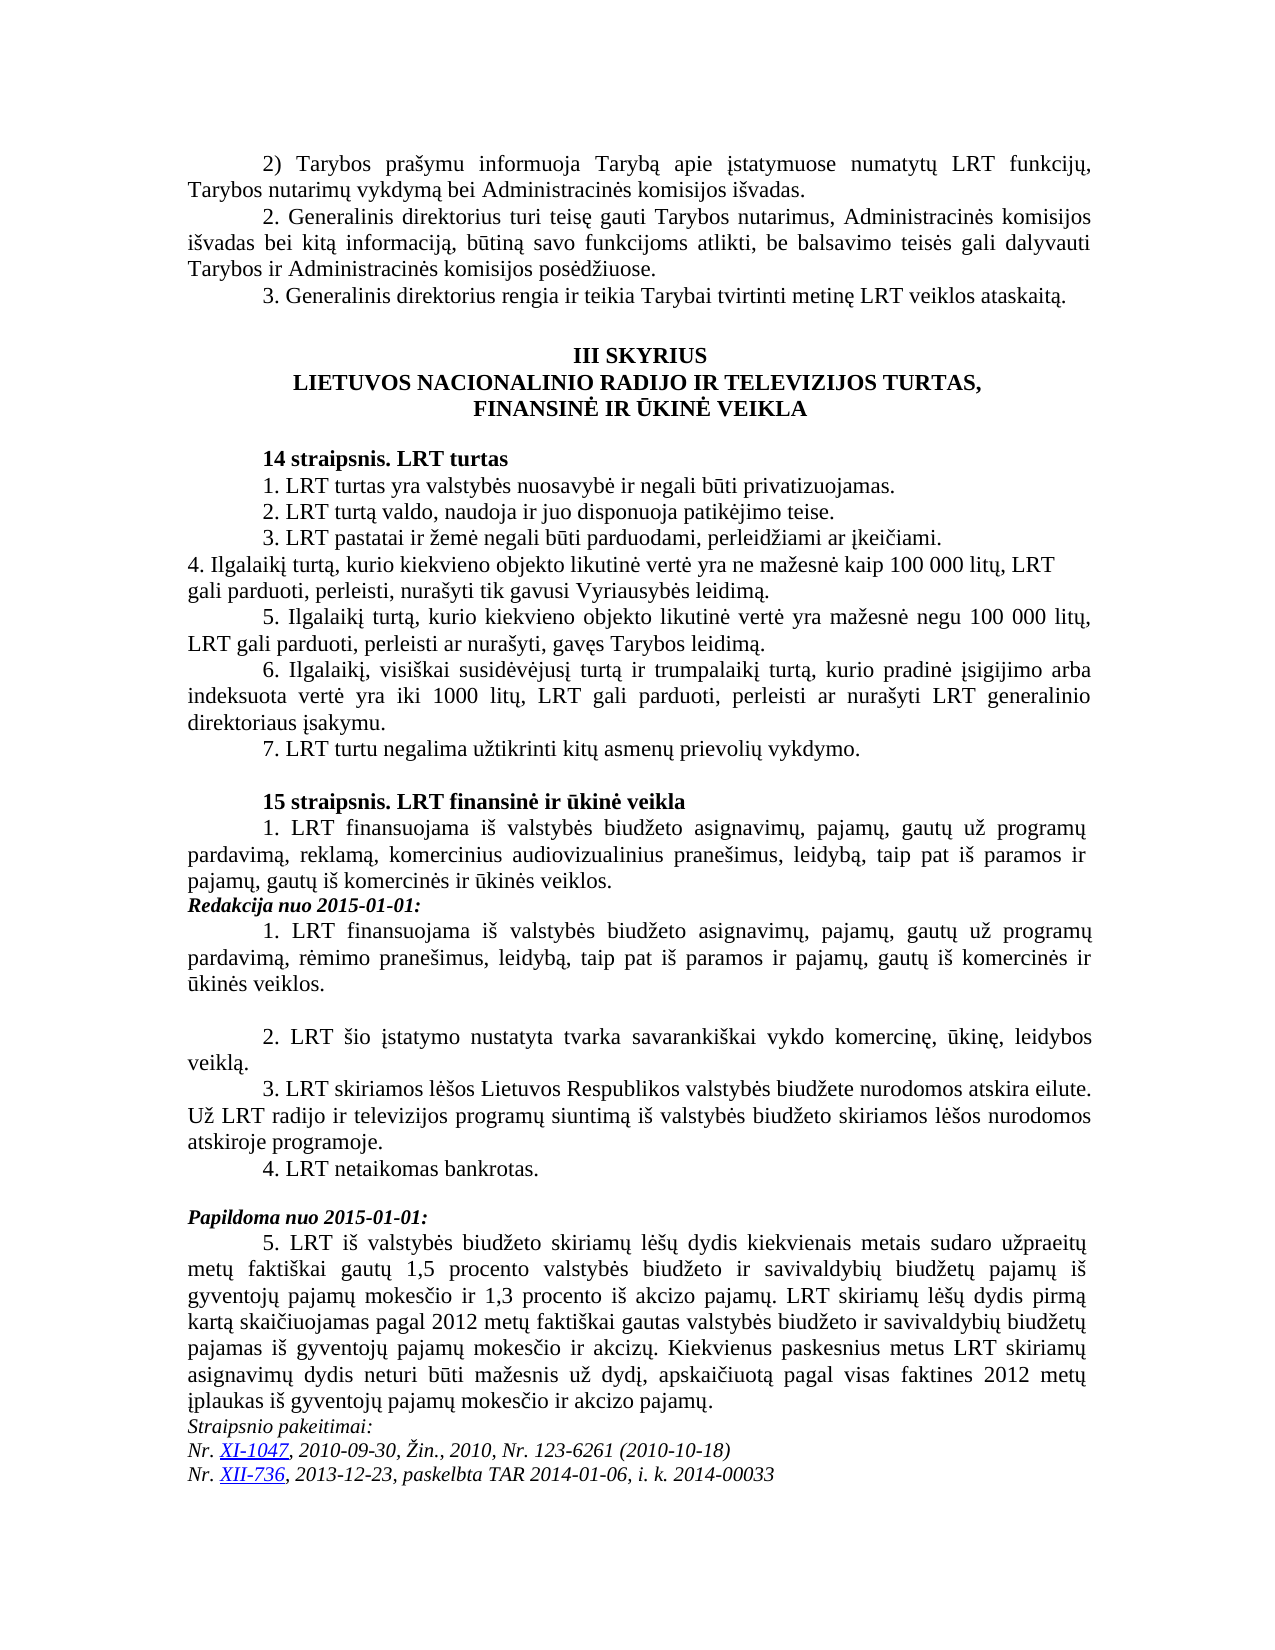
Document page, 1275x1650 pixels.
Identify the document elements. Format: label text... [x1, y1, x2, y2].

text 2. Generalinis direktorius turi teisę gauti Tarybos nutarimus, Administracinės komisijos išvadas bei kitą informaciją, būtiną savo funkcijoms atlikti, be balsavimo teisės gali dalyvauti Tarybos ir Administracinės komisijos posėdžiuose. [187, 203, 1093, 282]
text III SKYRIUS [187, 342, 1093, 368]
text 4. LRT netaikomas bankrotas. [187, 1154, 1093, 1181]
text Nr. XI-1047, 2010-09-30, Žin., 2010, Nr. 123-6261 (2010-10-18) [187, 1438, 1087, 1462]
text 3. LRT pastatai ir žemė negali būti parduodami, perleidžiami ar įkeičiami. [187, 524, 1093, 551]
text 2) Tarybos prašymu informuoja Tarybą apie įstatymuose numatytų LRT funkcijų, Tarybos nutarimų vykdymą bei Administracinės komisijos išvadas. [187, 150, 1093, 203]
text 3. LRT skiriamos lėšos Lietuvos Respublikos valstybės biudžete nurodomos atskira eilute. Už LRT radijo ir televizijos programų siuntimą iš valstybės biudžeto skiriamos lėšos nurodomos atskiroje programoje. [187, 1076, 1093, 1154]
text 14 straipsnis. LRT turtas [187, 445, 1093, 472]
text Nr. XII-736, 2013-12-23, paskelbta TAR 2014-01-06, i. k. 2014-00033 [187, 1462, 1087, 1486]
text LIETUVOS NACIONALINIO RADIJO IR TELEVIZIJOS TURTAS, FINANSINĖ IR ŪKINĖ VEIKLA [187, 368, 1093, 421]
text 2. LRT turtą valdo, naudoja ir juo disponuoja patikėjimo teise. [187, 498, 1093, 524]
text Straipsnio pakeitimai: [187, 1413, 1093, 1438]
text 1. LRT finansuojama iš valstybės biudžeto asignavimų, pajamų, gautų už programų pardavimą, reklamą, komercinius audiovizualinius pranešimus, leidybą, taip pat iš paramos ir pajamų, gautų iš komercinės ir ūkinės veiklos. [187, 814, 1087, 893]
text 2. LRT šio įstatymo nustatyta tvarka savarankiškai vykdo komercinę, ūkinę, leidybos veiklą. [187, 1023, 1093, 1076]
text Papildoma nuo 2015-01-01: [187, 1205, 1087, 1229]
text 1. LRT turtas yra valstybės nuosavybė ir negali būti privatizuojamas. [187, 472, 1093, 498]
text 4. Ilgalaikį turtą, kurio kiekvieno objekto likutinė vertė yra ne mažesnė kaip 100 000 litų, LRT gali parduoti, perleisti, nurašyti tik gavusi Vyriausybės leidimą. [187, 551, 1093, 603]
text 15 straipsnis. LRT finansinė ir ūkinė veikla [187, 788, 1093, 814]
text 5. LRT iš valstybės biudžeto skiriamų lėšų dydis kiekvienais metais sudaro užpraeitų metų faktiškai gautų 1,5 procento valstybės biudžeto ir savivaldybių biudžetų pajamų iš gyventojų pajamų mokesčio ir 1,3 procento iš akcizo pajamų. LRT skiriamų lėšų dydis pirmą kartą skaičiuojamas pagal 2012 metų faktiškai gautas valstybės biudžeto ir savivaldybių biudžetų pajamas iš gyventojų pajamų mokesčio ir akcizų. Kiekvienus paskesnius metus LRT skiriamų asignavimų dydis neturi būti mažesnis už dydį, apskaičiuotą pagal visas faktines 2012 metų įplaukas iš gyventojų pajamų mokesčio ir akcizo pajamų. [187, 1229, 1087, 1413]
text Redakcija nuo 2015-01-01: [187, 893, 1087, 917]
text 7. LRT turtu negalima užtikrinti kitų asmenų prievolių vykdymo. [187, 735, 1093, 762]
text 3. Generalinis direktorius rengia ir teikia Tarybai tvirtinti metinę LRT veiklos ataskaitą. [187, 282, 1093, 308]
text 6. Ilgalaikį, visiškai susidėvėjusį turtą ir trumpalaikį turtą, kurio pradinė įsigijimo arba indeksuota vertė yra iki 1000 litų, LRT gali parduoti, perleisti ar nurašyti LRT generalinio direktoriaus įsakymu. [187, 656, 1093, 735]
text 1. LRT finansuojama iš valstybės biudžeto asignavimų, pajamų, gautų už programų pardavimą, rėmimo pranešimus, leidybą, taip pat iš paramos ir pajamų, gautų iš komercinės ir ūkinės veiklos. [187, 917, 1093, 996]
text 5. Ilgalaikį turtą, kurio kiekvieno objekto likutinė vertė yra mažesnė negu 100 000 litų, LRT gali parduoti, perleisti ar nurašyti, gavęs Tarybos leidimą. [187, 603, 1093, 656]
